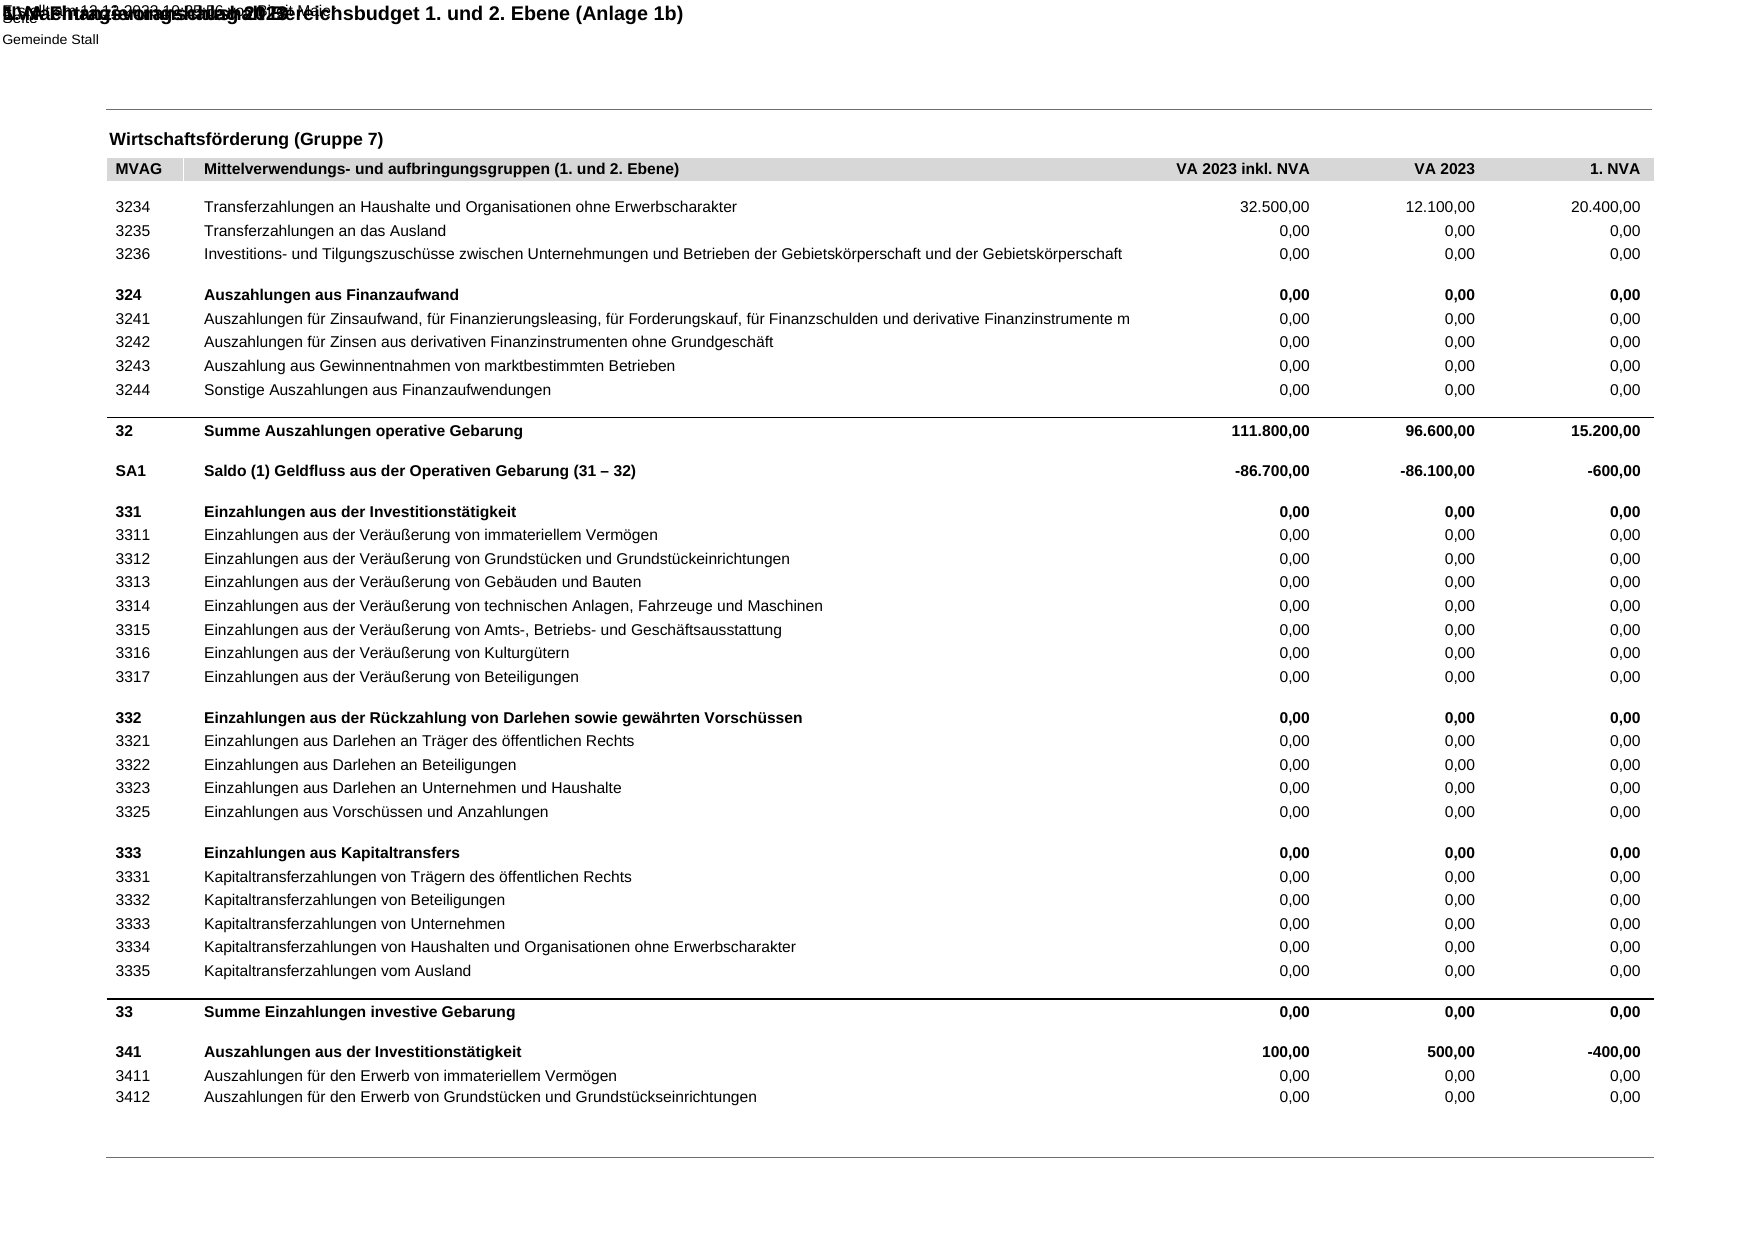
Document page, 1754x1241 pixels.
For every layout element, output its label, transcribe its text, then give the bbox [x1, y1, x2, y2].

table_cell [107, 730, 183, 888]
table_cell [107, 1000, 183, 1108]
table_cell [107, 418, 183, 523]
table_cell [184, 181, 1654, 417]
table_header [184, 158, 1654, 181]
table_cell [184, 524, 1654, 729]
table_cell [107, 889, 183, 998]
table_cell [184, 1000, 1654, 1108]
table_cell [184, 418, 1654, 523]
text Wirtschaftsförderung (Gruppe 7) [109, 129, 1668, 149]
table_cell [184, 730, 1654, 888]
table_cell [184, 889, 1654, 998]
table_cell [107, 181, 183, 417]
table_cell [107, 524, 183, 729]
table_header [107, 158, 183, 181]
